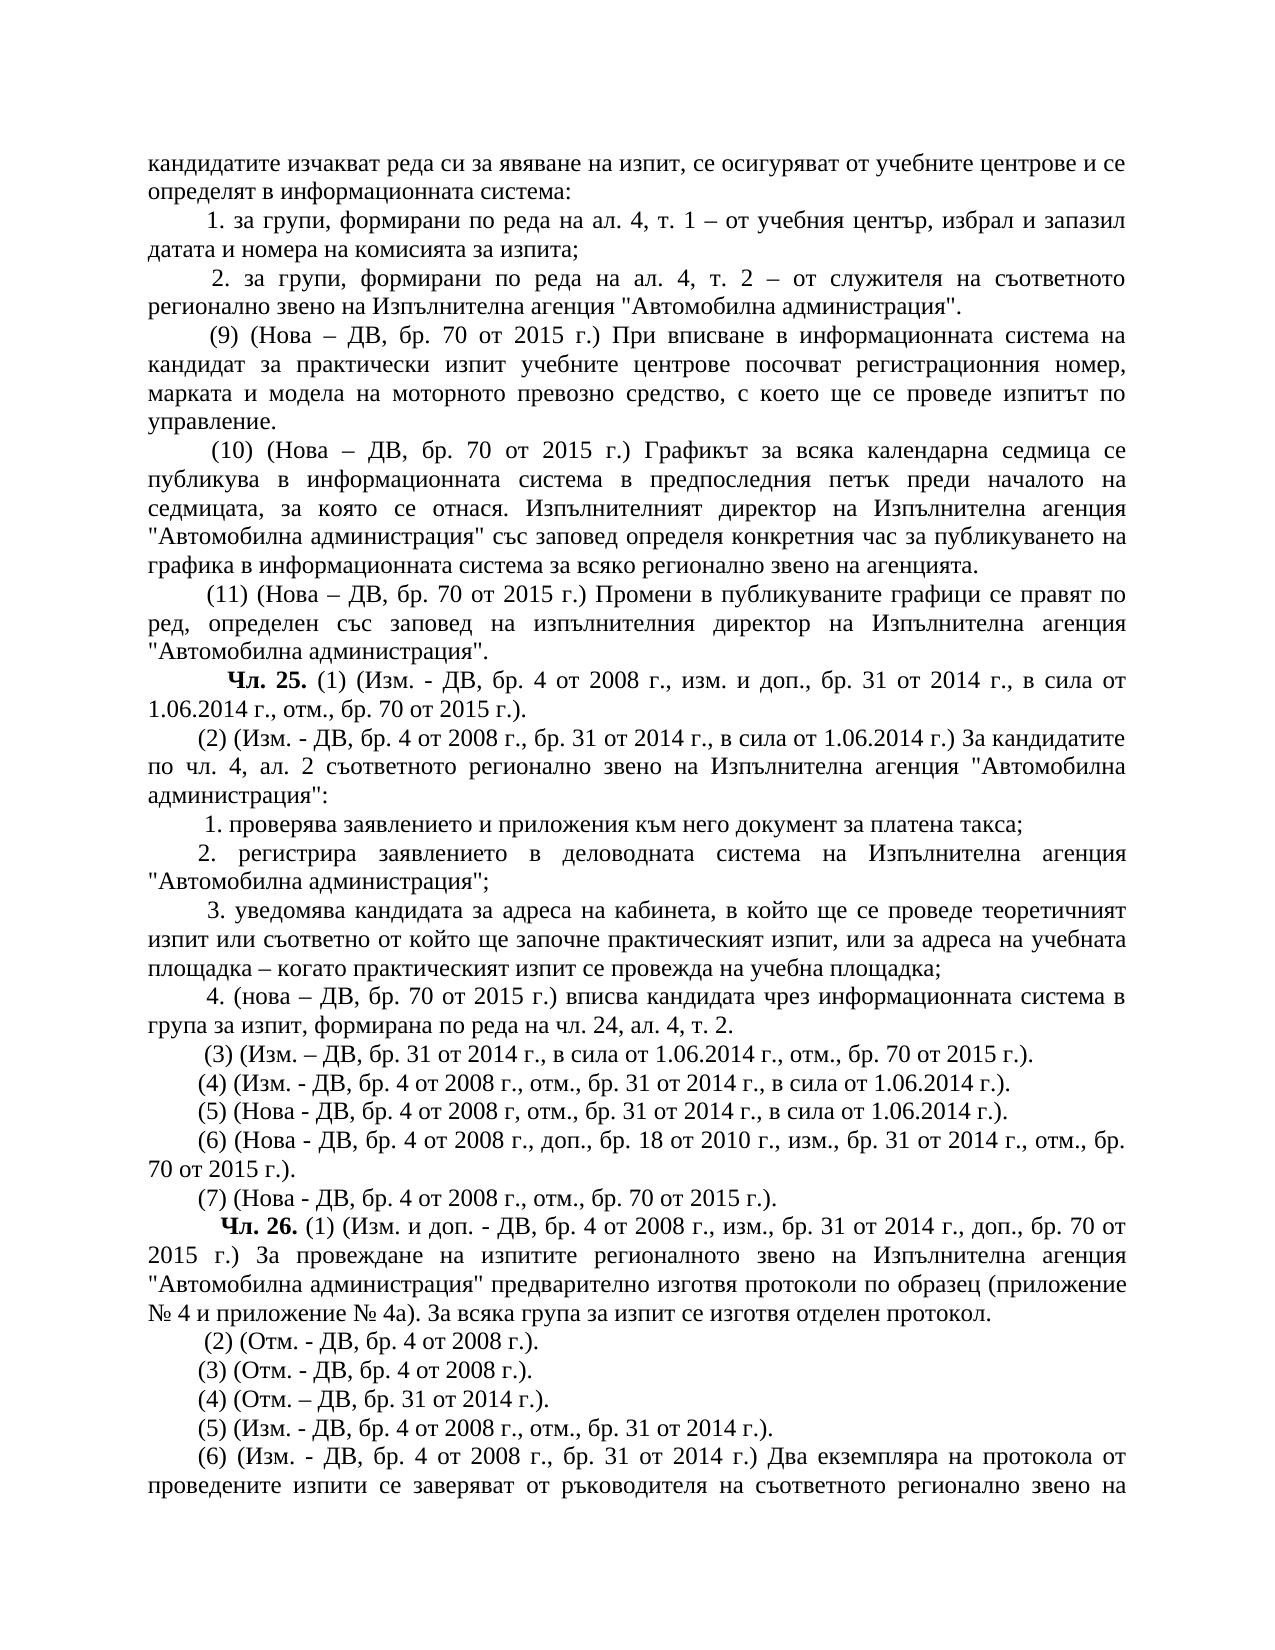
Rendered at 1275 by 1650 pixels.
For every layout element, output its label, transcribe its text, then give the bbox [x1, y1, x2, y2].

text (2) (Отм. - ДВ, бр. 4 от 2008 г.). [148, 1326, 1127, 1355]
text 1. проверява заявлението и приложения към него документ за платена такса; [148, 809, 1127, 838]
text (7) (Нова - ДВ, бр. 4 от 2008 г., отм., бр. 70 от 2015 г.). [148, 1183, 1127, 1211]
text (5) (Изм. - ДВ, бр. 4 от 2008 г., отм., бр. 31 от 2014 г.). [148, 1413, 1127, 1441]
text 2. за групи, формирани по реда на ал. 4, т. 2 – от служителя на съответното регионално звено на Изпълнителна агенция "Автомобилна администрация". [148, 263, 1127, 320]
text (6) (Нова - ДВ, бр. 4 от 2008 г., доп., бр. 18 от 2010 г., изм., бр. 31 от 2014 г., отм., бр. 70 от 2015 г.). [148, 1125, 1127, 1183]
text (11) (Нова – ДВ, бр. 70 от 2015 г.) Промени в публикуваните графици се правят по ред, определен със заповед на изпълнителния директор на Изпълнителна агенция "Автомобилна администрация". [148, 579, 1127, 665]
text 1. за групи, формирани по реда на ал. 4, т. 1 – от учебния център, избрал и запазил датата и номера на комисията за изпита; [148, 205, 1127, 263]
text (3) (Отм. - ДВ, бр. 4 от 2008 г.). [148, 1355, 1127, 1384]
text 2. регистрира заявлението в деловодната система на Изпълнителна агенция "Автомобилна администрация"; [148, 838, 1127, 895]
text (4) (Изм. - ДВ, бр. 4 от 2008 г., отм., бр. 31 от 2014 г., в сила от 1.06.2014 г.). [148, 1068, 1127, 1096]
text (9) (Нова – ДВ, бр. 70 от 2015 г.) При вписване в информационната система на кандидат за практически изпит учебните центрове посочват регистрационния номер, марката и модела на моторното превозно средство, с което ще се проведе изпитът по управление. [148, 320, 1127, 435]
text 3. уведомява кандидата за адреса на кабинета, в който ще се проведе теоретичният изпит или съответно от който ще започне практическият изпит, или за адреса на учебната площадка – когато практическият изпит се провежда на учебна площадка; [148, 895, 1127, 981]
text (5) (Нова - ДВ, бр. 4 от 2008 г, отм., бр. 31 от 2014 г., в сила от 1.06.2014 г.). [148, 1096, 1127, 1125]
text Чл. 25. (1) (Изм. - ДВ, бр. 4 от 2008 г., изм. и доп., бр. 31 от 2014 г., в сила от 1.06.2014 г., отм., бр. 70 от 2015 г.). [148, 665, 1127, 723]
text (4) (Отм. – ДВ, бр. 31 от 2014 г.). [148, 1384, 1127, 1413]
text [148, 1441, 1127, 1499]
text (3) (Изм. – ДВ, бр. 31 от 2014 г., в сила от 1.06.2014 г., отм., бр. 70 от 2015 г.). [148, 1039, 1127, 1068]
text (2) (Изм. - ДВ, бр. 4 от 2008 г., бр. 31 от 2014 г., в сила от 1.06.2014 г.) За кандидатите по чл. 4, ал. 2 съответното регионално звено на Изпълнителна агенция "Автомобилна администрация": [148, 723, 1127, 809]
text 4. (нова – ДВ, бр. 70 от 2015 г.) вписва кандидата чрез информационната система в група за изпит, формирана по реда на чл. 24, ал. 4, т. 2. [148, 981, 1127, 1039]
text (10) (Нова – ДВ, бр. 70 от 2015 г.) Графикът за всяка календарна седмица се публикува в информационната система в предпоследния петък преди началото на седмицата, за която се отнася. Изпълнителният директор на Изпълнителна агенция "Автомобилна администрация" със заповед определя конкретния час за публикуването на графика в информационната система за всяко регионално звено на агенцията. [148, 435, 1127, 579]
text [148, 148, 1127, 205]
text Чл. 26. (1) (Изм. и доп. - ДВ, бр. 4 от 2008 г., изм., бр. 31 от 2014 г., доп., бр. 70 от 2015 г.) За провеждане на изпитите регионалното звено на Изпълнителна агенция "Автомобилна администрация" предварително изготвя протоколи по образец (приложение № 4 и приложение № 4а). За всяка група за изпит се изготвя отделен протокол. [148, 1211, 1127, 1326]
